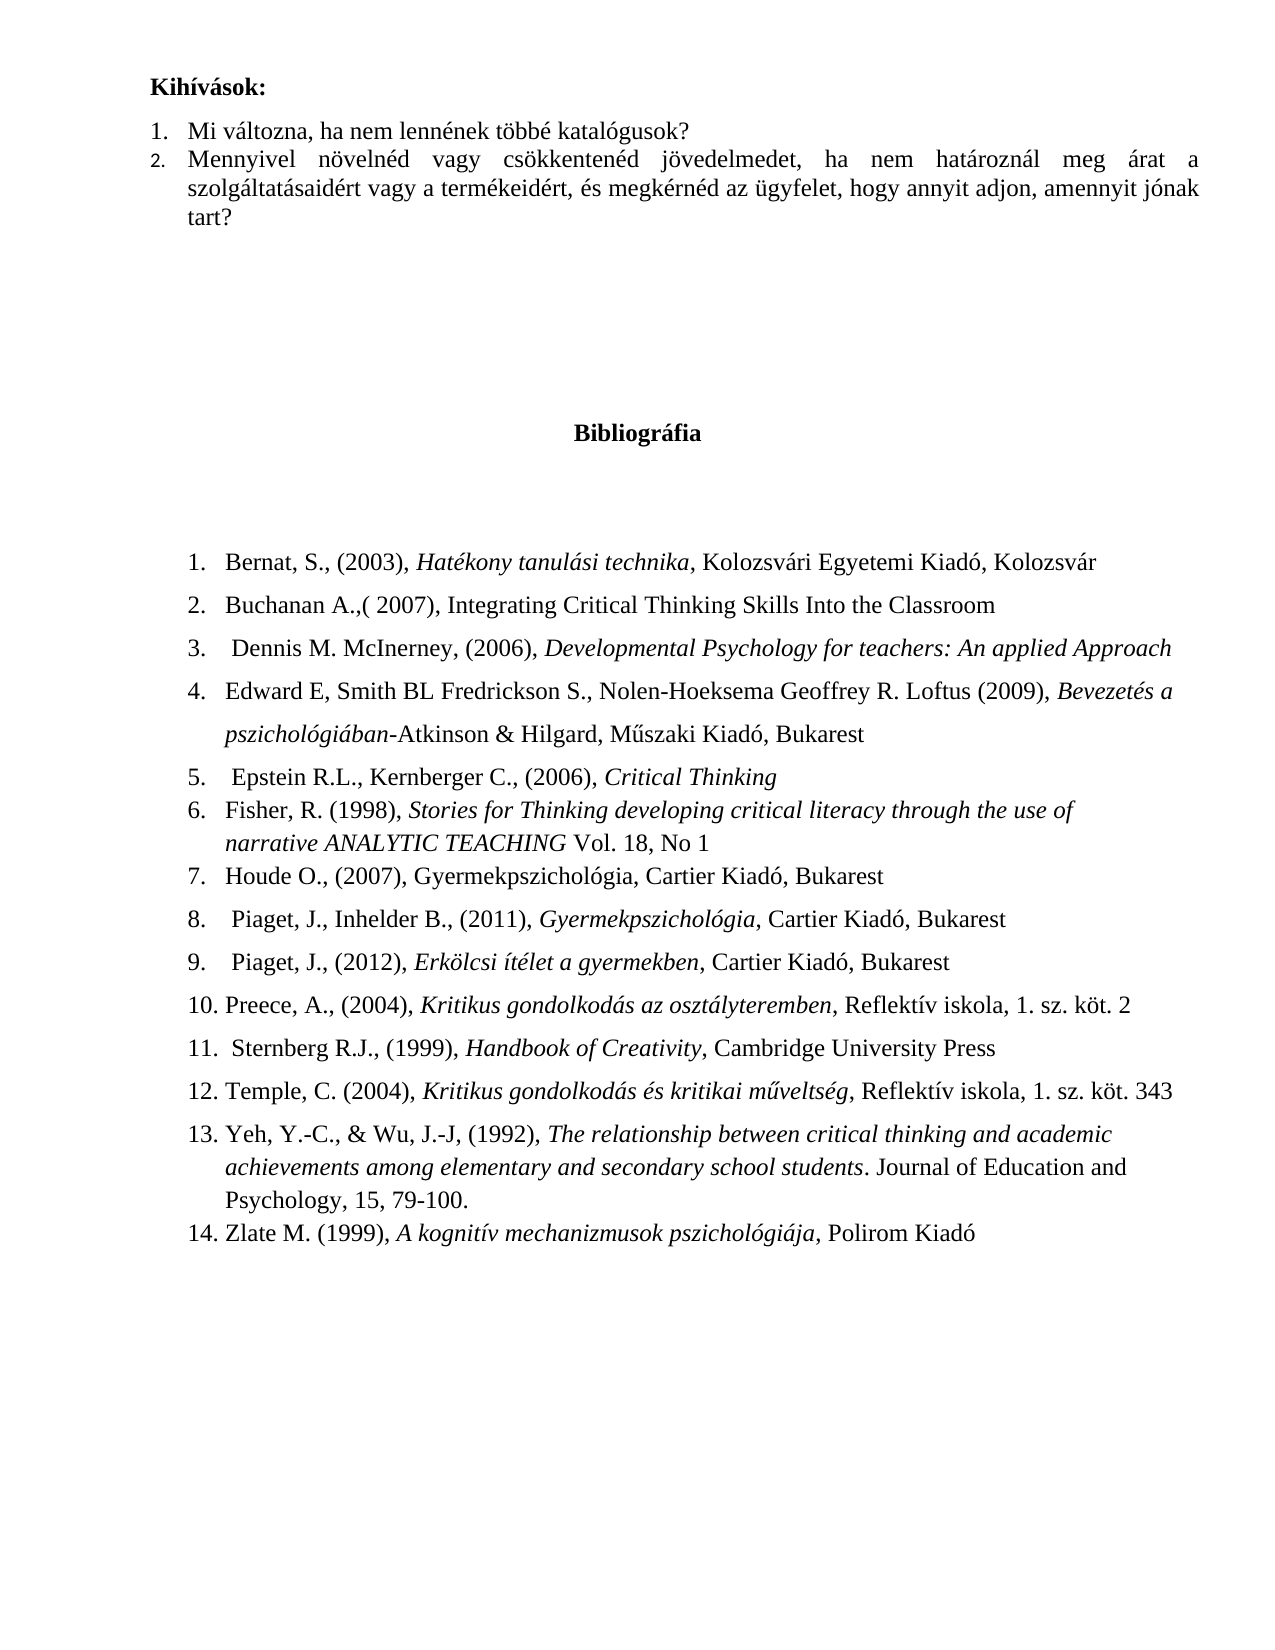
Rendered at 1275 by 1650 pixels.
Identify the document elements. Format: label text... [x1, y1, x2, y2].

list Mennyivel növelnéd vagy csökkentenéd jövedelmedet, ha nem határoznál meg árat a szolgáltatásaidért vagy a termékeidért, és megkérnéd az ügyfelet, hogy annyit adjon, amennyit jónak tart? [150, 144, 1200, 231]
list Piaget, J., Inhelder B., (2011), Gyermekpszichológia, Cartier Kiadó, Bukarest [187, 904, 1200, 932]
list Yeh, Y.-C., & Wu, J.-J, (1992), The relationship between critical thinking and academic achievements among elementary and secondary school students. Journal of Education and Psychology, 15, 79-100. [187, 1119, 1127, 1214]
text Bibliográfia [112, 418, 1162, 446]
list Zlate M. (1999), A kognitív mechanizmusok pszichológiája, Polirom Kiadó [187, 1218, 1200, 1247]
list Mi változna, ha nem lennének többé katalógusok? [150, 116, 1200, 144]
list Bernat, S., (2003), Hatékony tanulási technika, Kolozsvári Egyetemi Kiadó, Kolozsvár [187, 547, 1200, 575]
list Epstein R.L., Kernberger C., (2006), Critical Thinking [187, 762, 1200, 791]
list Temple, C. (2004), Kritikus gondolkodás és kritikai műveltség, Reflektív iskola, 1. sz. köt. 343 [187, 1076, 1200, 1105]
list Buchanan A.,( 2007), Integrating Critical Thinking Skills Into the Classroom [187, 590, 1200, 619]
text Kihívások: [150, 72, 1200, 101]
list Edward E, Smith BL Fredrickson S., Nolen-Hoeksema Geoffrey R. Loftus (2009), Bevezetés a pszichológiában-Atkinson & Hilgard, Műszaki Kiadó, Bukarest [187, 676, 1200, 748]
list Dennis M. McInerney, (2006), Developmental Psychology for teachers: An applied Approach [187, 633, 1200, 661]
list Fisher, R. (1998), Stories for Thinking developing critical literacy through the use of narrative ANALYTIC TEACHING Vol. 18, No 1 [187, 795, 1167, 857]
list Preece, A., (2004), Kritikus gondolkodás az osztályteremben, Reflektív iskola, 1. sz. köt. 2 [187, 990, 1200, 1018]
list Houde O., (2007), Gyermekpszichológia, Cartier Kiadó, Bukarest [187, 861, 1200, 890]
list Piaget, J., (2012), Erkölcsi ítélet a gyermekben, Cartier Kiadó, Bukarest [187, 947, 1200, 975]
list Sternberg R.J., (1999), Handbook of Creativity, Cambridge University Press [187, 1033, 1200, 1061]
